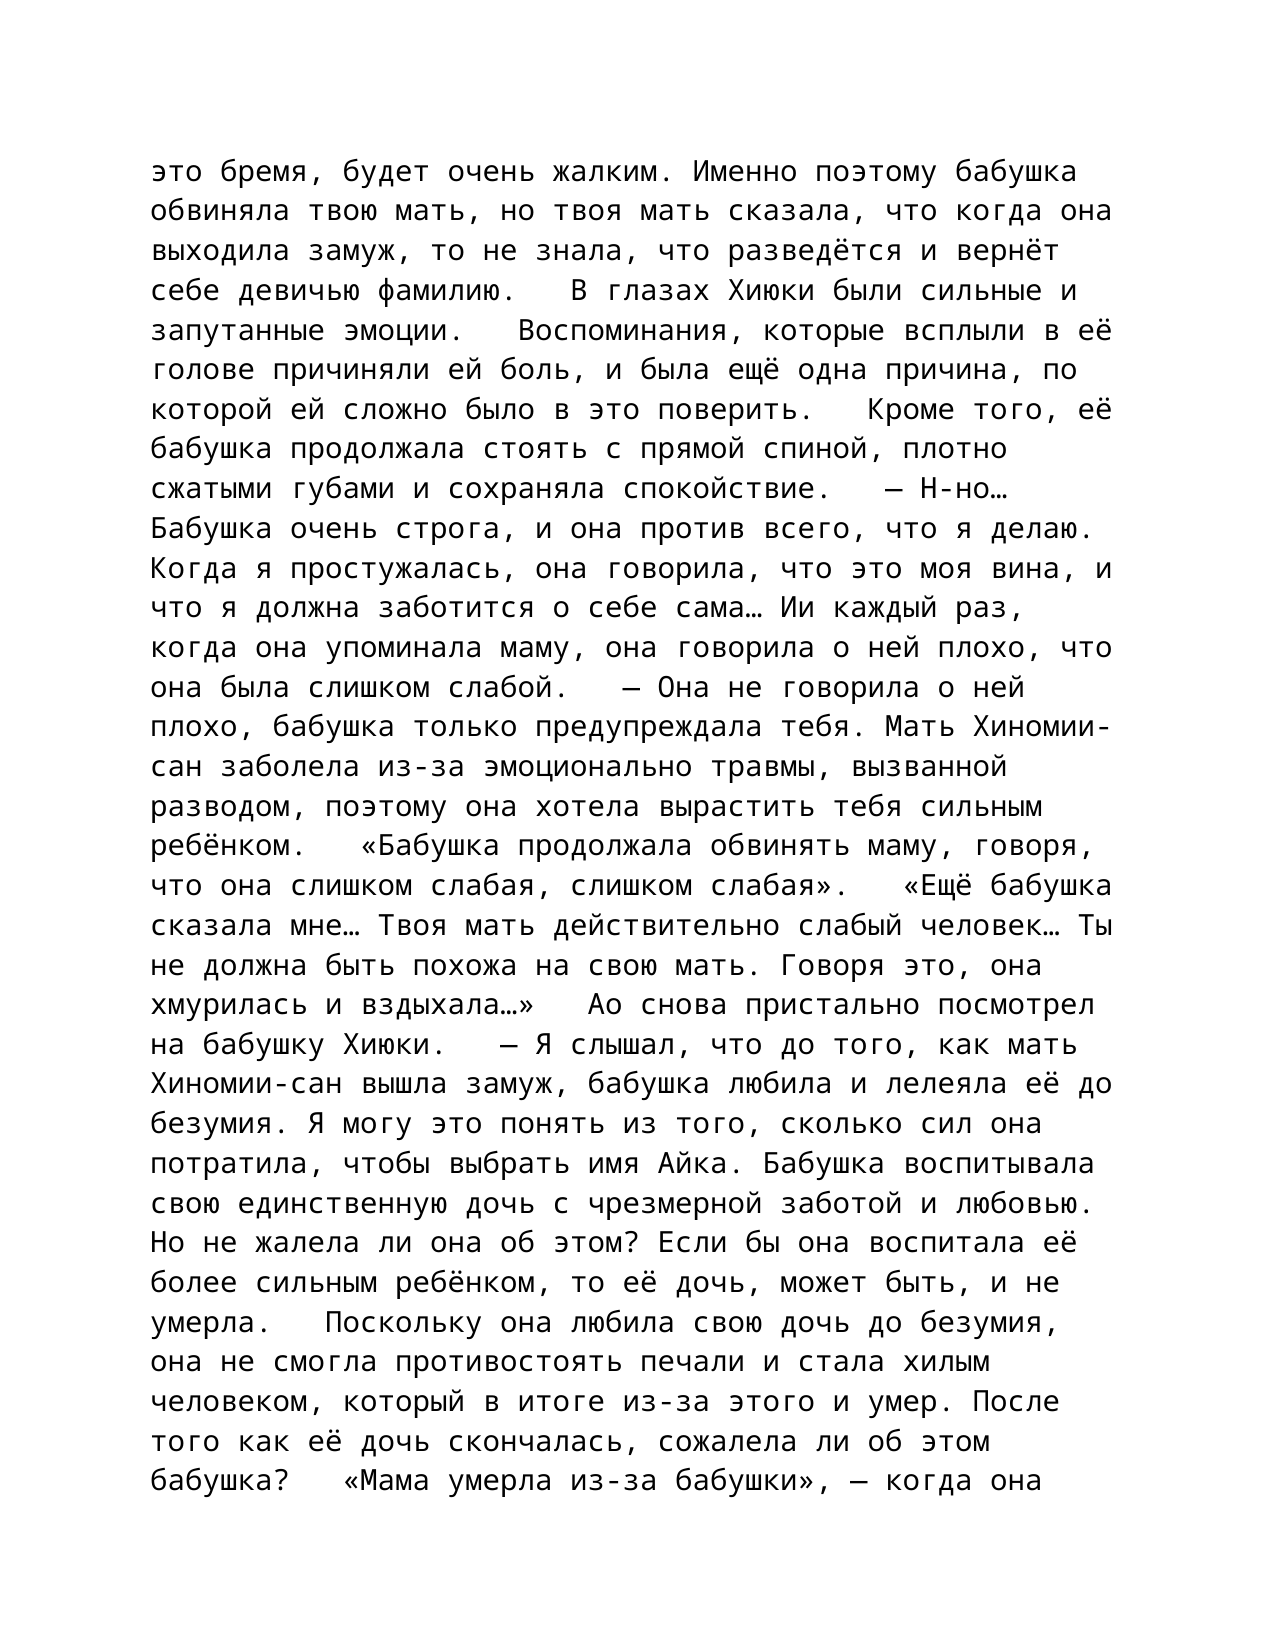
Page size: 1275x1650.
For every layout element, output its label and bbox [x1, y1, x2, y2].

text [150, 150, 1125, 1499]
